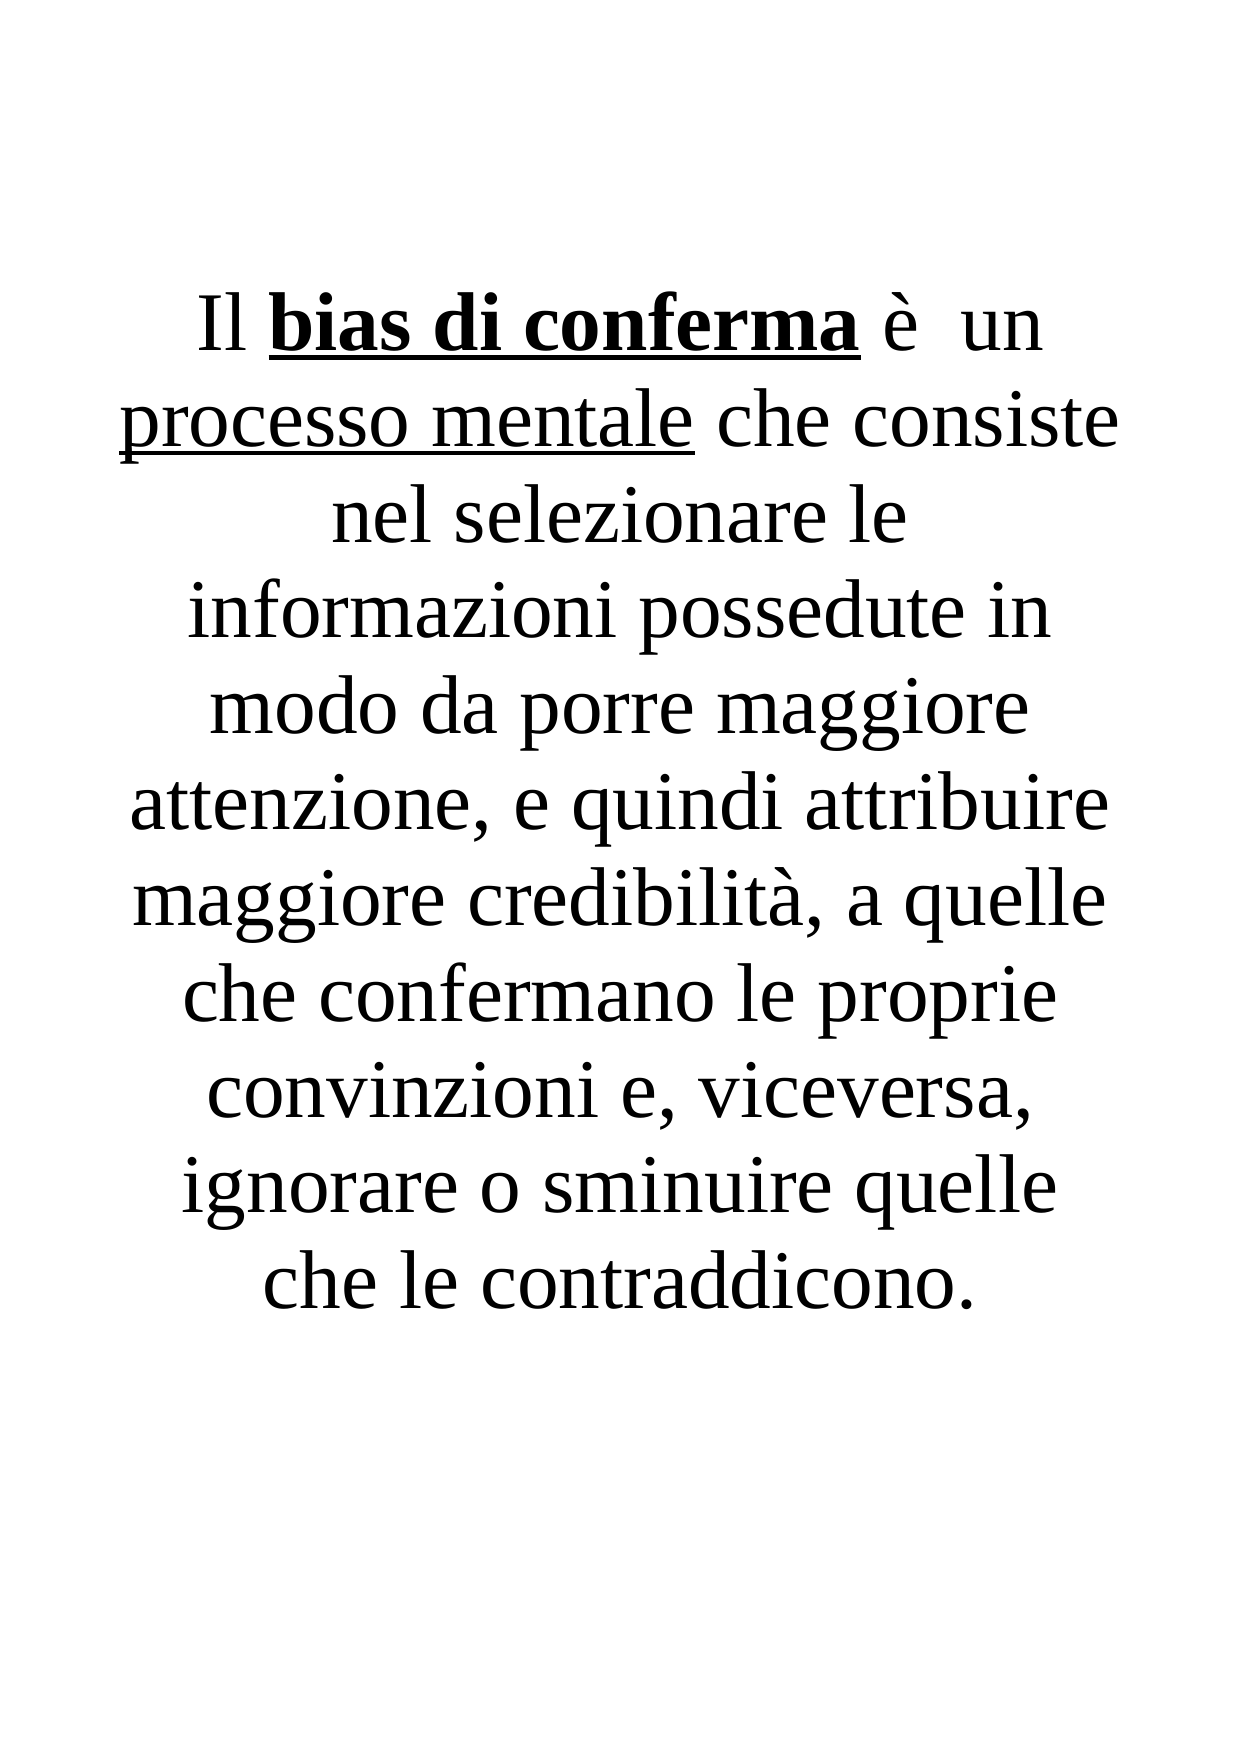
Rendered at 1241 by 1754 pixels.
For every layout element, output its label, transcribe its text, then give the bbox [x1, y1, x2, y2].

text Il bias di conferma è un processo mentale che consiste nel selezionare le informazioni possedute in modo da porre maggiore attenzione, e quindi attribuire maggiore credibilità, a quelle che confermano le proprie convinzioni e, viceversa, ignorare o sminuire quelle che le contraddicono. [118, 273, 1122, 1327]
